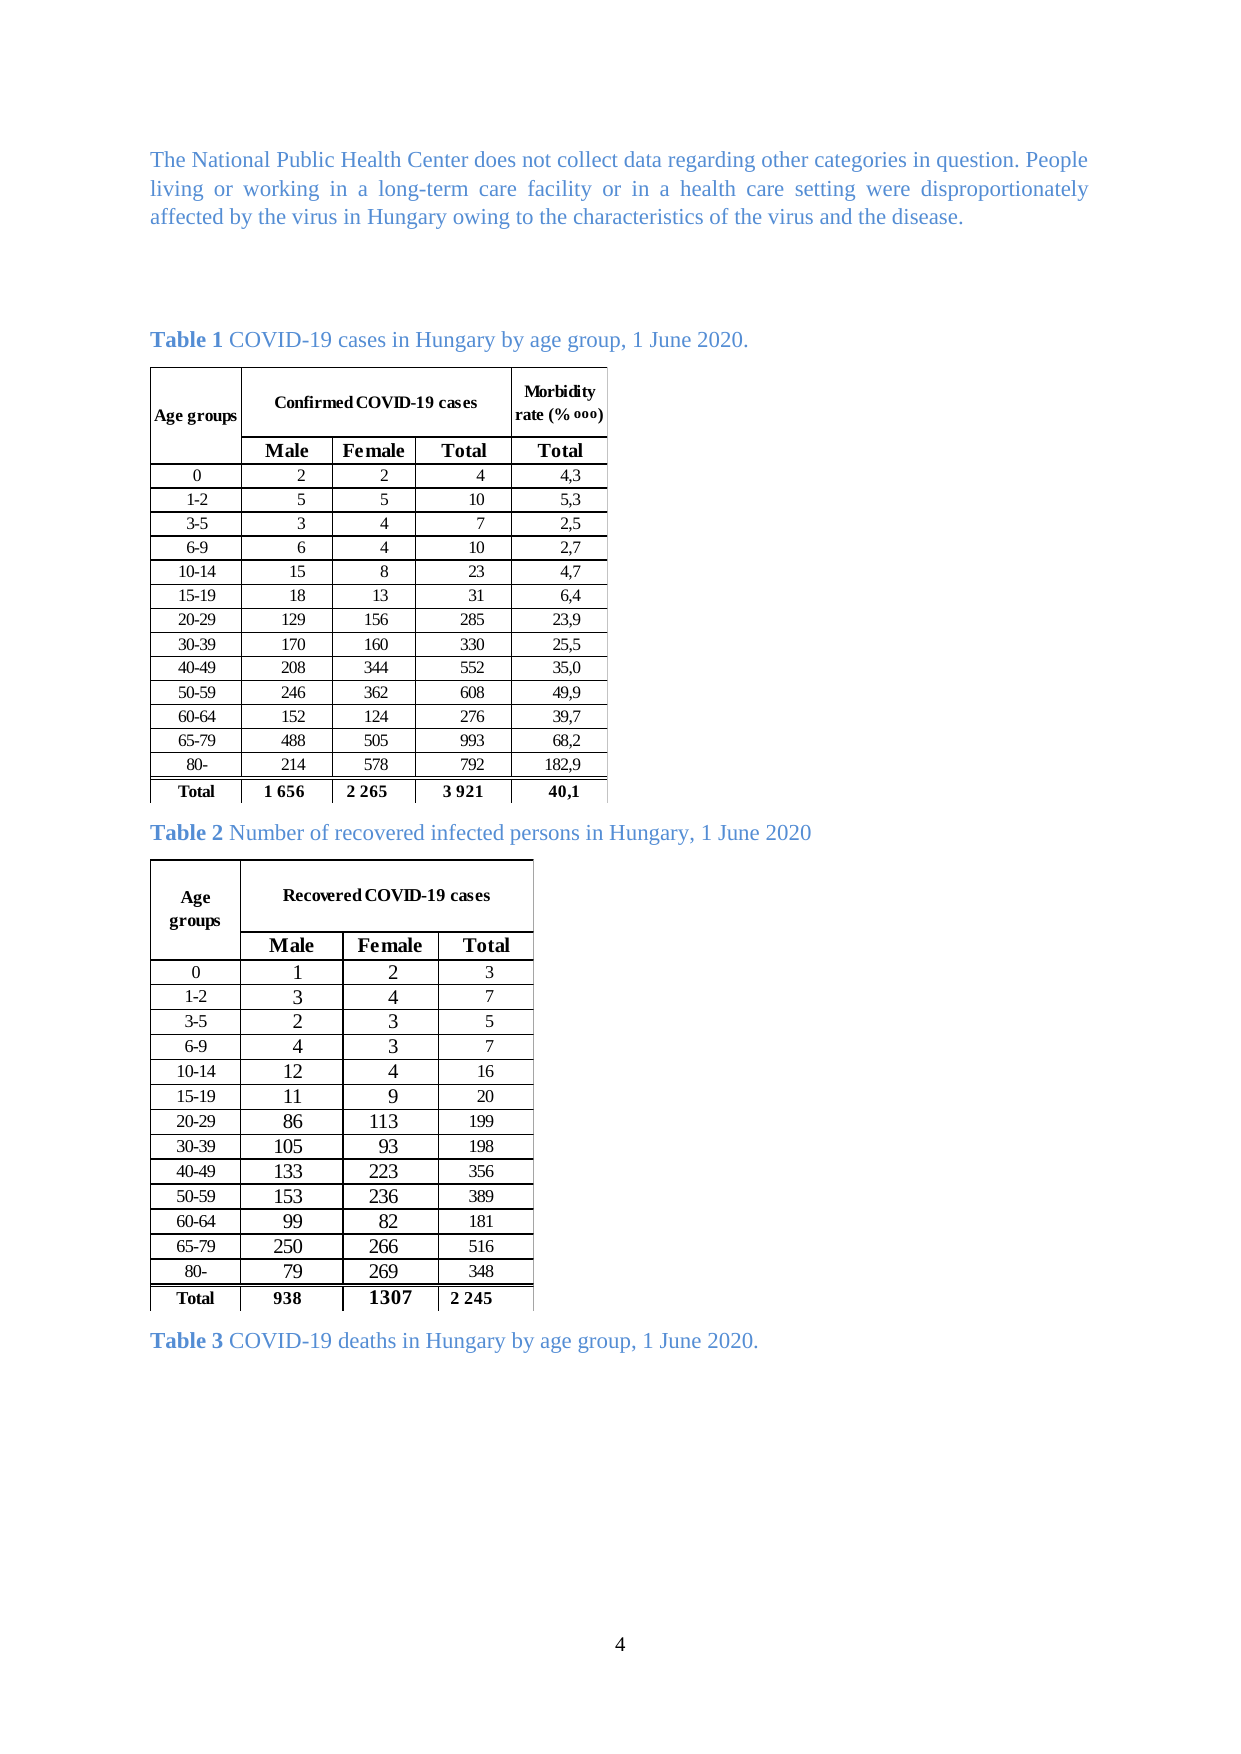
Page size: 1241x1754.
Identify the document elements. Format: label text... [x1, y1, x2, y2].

text Table 1 COVID-19 cases in Hungary by age group, 1 June 2020. [150, 326, 1090, 352]
text Table 3 COVID-19 deaths in Hungary by age group, 1 June 2020. [150, 1327, 1090, 1353]
text Table 2 Number of recovered infected persons in Hungary, 1 June 2020 [150, 818, 1090, 845]
text The National Public Health Center does not collect data regarding other categories in question. People living or working in a long-term care facility or in a health care setting were disproportionately affected by the virus in Hungary owing to the characteristics of the virus and the disease. [150, 146, 1090, 230]
